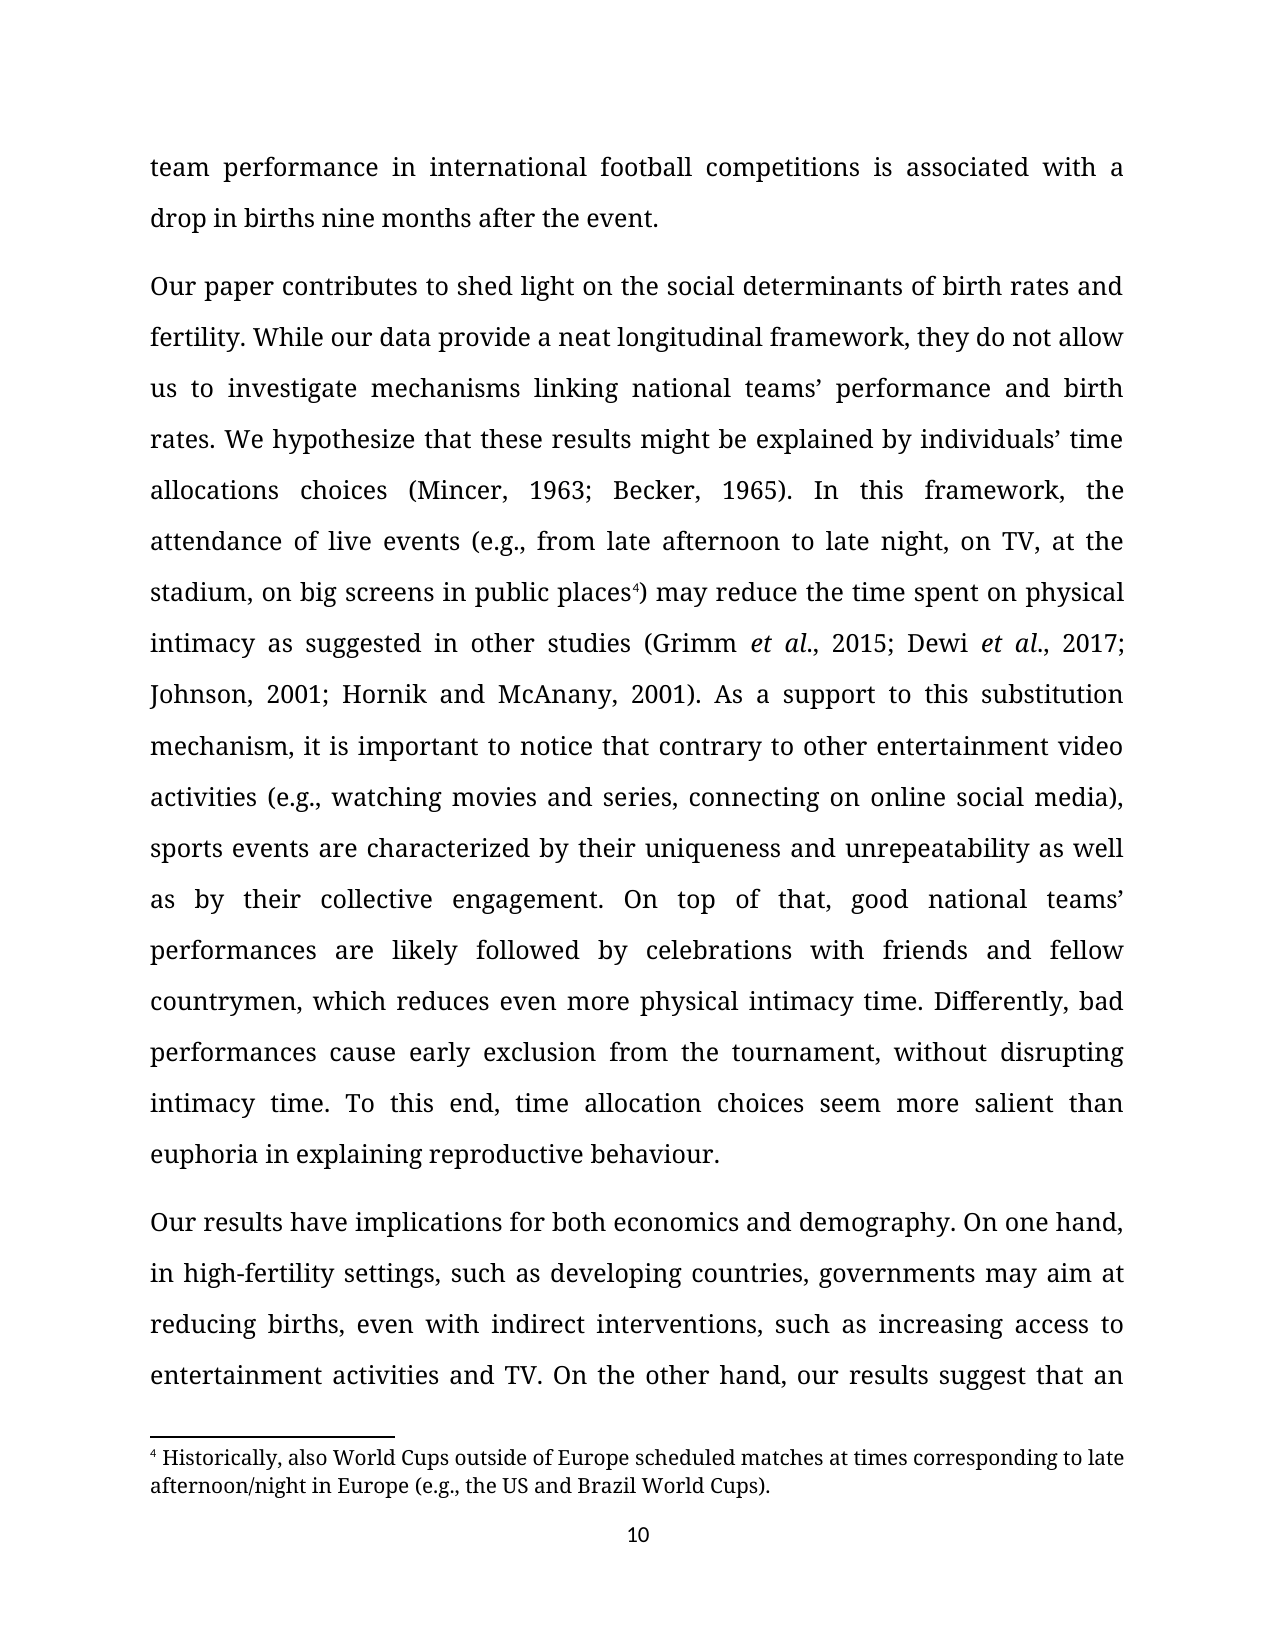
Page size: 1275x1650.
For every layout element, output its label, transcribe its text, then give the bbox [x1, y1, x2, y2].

text Our paper contributes to shed light on the social determinants of birth rates and fertility. While our data provide a neat longitudinal framework, they do not allow us to investigate mechanisms linking national teams’ performance and birth rates. We hypothesize that these results might be explained by individuals’ time allocations choices (Mincer, 1963; Becker, 1965). In this framework, the attendance of live events (e.g., from late afternoon to late night, on TV, at the stadium, on big screens in public places) may reduce the time spent on physical intimacy as suggested in other studies (Grimm et al., 2015; Dewi et al., 2017; Johnson, 2001; Hornik and McAnany, 2001). As a support to this substitution mechanism, it is important to notice that contrary to other entertainment video activities (e.g., watching movies and series, connecting on online social media), sports events are characterized by their uniqueness and unrepeatability as well as by their collective engagement. On top of that, good national teams’ performances are likely followed by celebrations with friends and fellow countrymen, which reduces even more physical intimacy time. Differently, bad performances cause early exclusion from the tournament, without disrupting intimacy time. To this end, time allocation choices seem more salient than euphoria in explaining reproductive behaviour. [150, 269, 1125, 1171]
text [150, 150, 1125, 235]
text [150, 1204, 1125, 1391]
